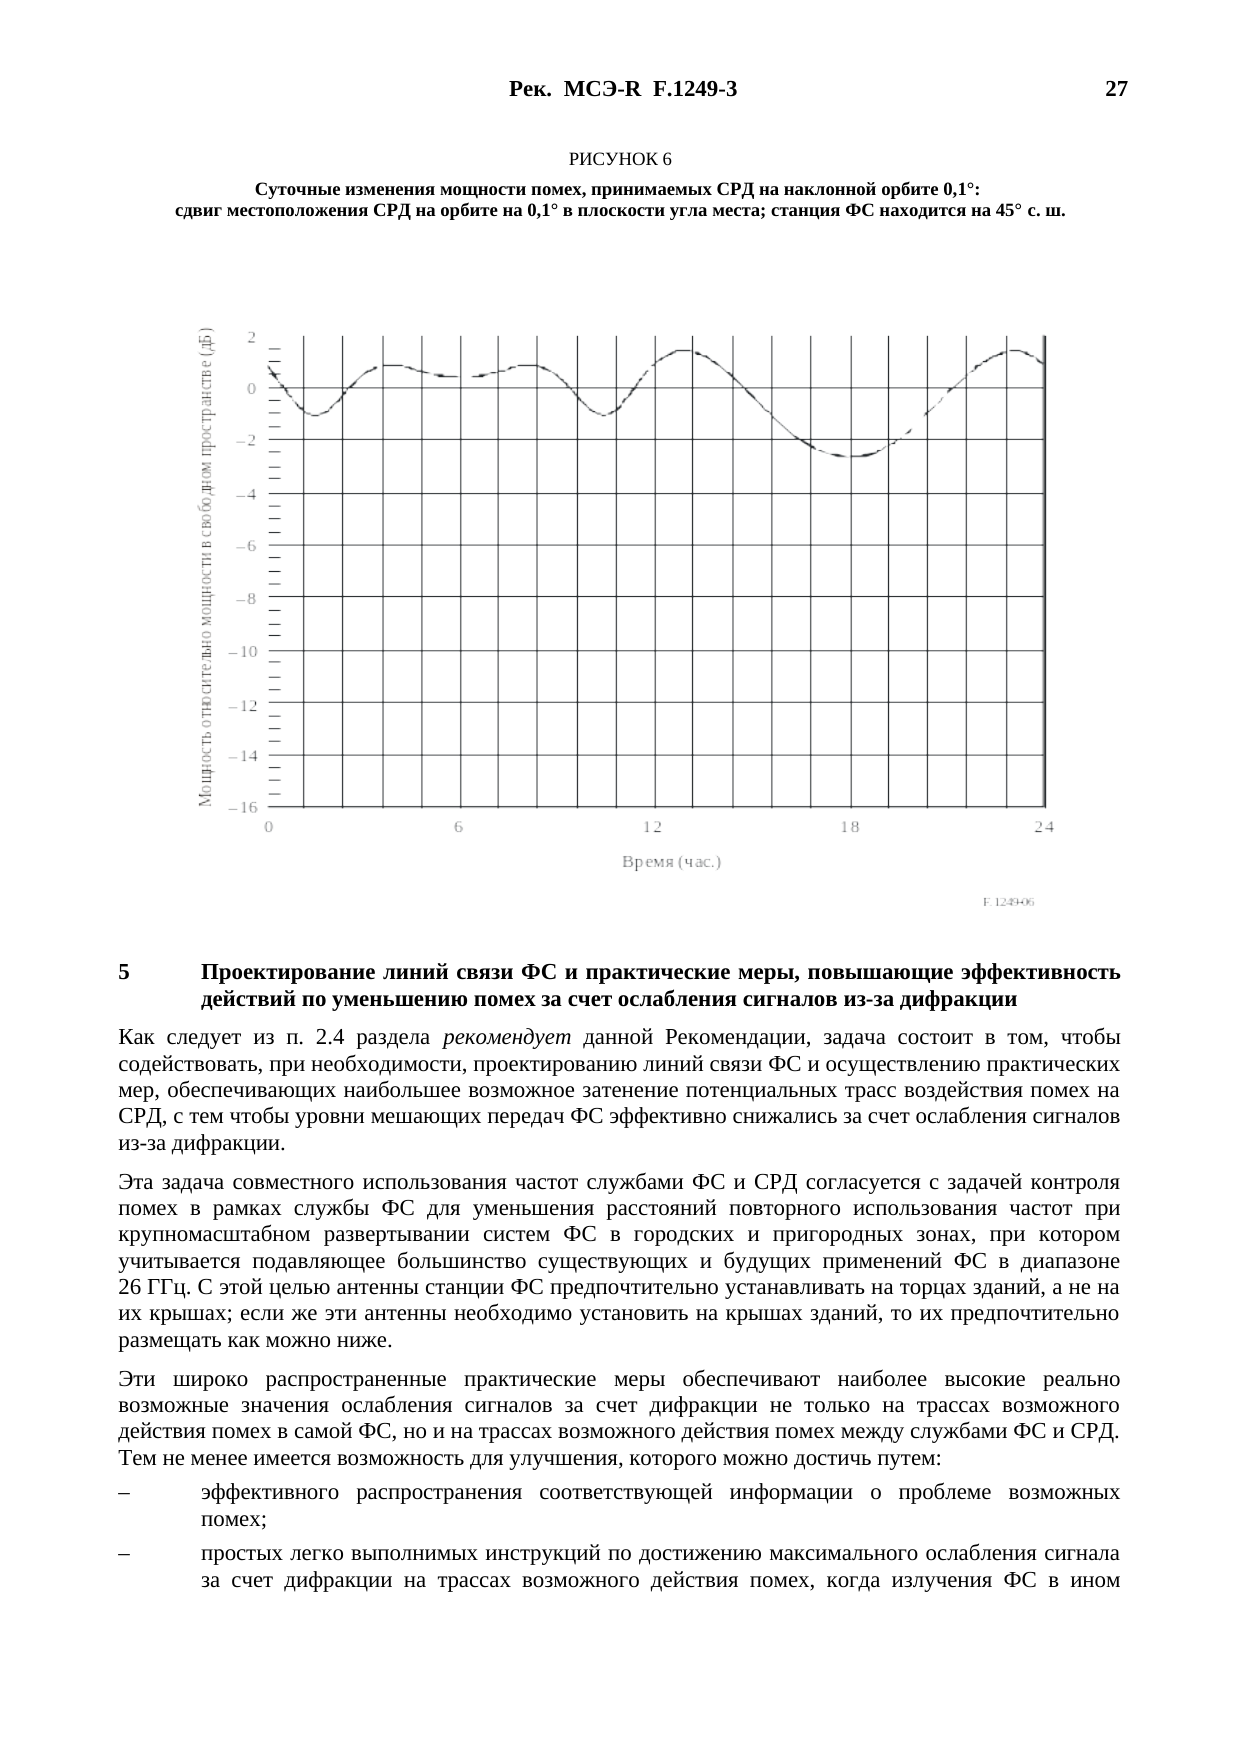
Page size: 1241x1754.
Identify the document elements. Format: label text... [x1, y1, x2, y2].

text Как следует из п. 2.4 раздела рекомендует данной Рекомендации, задача состоит в том, чтобы содействовать, при необходимости, проектированию линий связи ФС и осуществлению практических мер, обеспечивающих наибольшее возможное затенение потенциальных трасс воздействия помех на СРД, с тем чтобы уровни мешающих передач ФС эффективно снижались за счет ослабления сигналов из-за дифракции. [118, 1023, 1122, 1155]
text Эта задача совместного использования частот службами ФС и СРД согласуется с задачей контроля помех в рамках службы ФС для уменьшения расстояний повторного использования частот при крупномасштабном развертывании систем ФС в городских и пригородных зонах, при котором учитывается подавляющее большинство существующих и будущих применений ФС в диапазоне 26 ГГц. С этой целью антенны станции ФС предпочтительно устанавливать на торцах зданий, а не на их крышах; если же эти антенны необходимо установить на крышах зданий, то их предпочтительно размещать как можно ниже. [118, 1168, 1122, 1352]
text – эффективного распространения соответствующей информации о проблеме возможных помех; [118, 1478, 1122, 1531]
text Эти широко распространенные практические меры обеспечивают наиболее высокие реально возможные значения ослабления сигналов за счет дифракции не только на трассах возможного действия помех в самой ФС, но и на трассах возможного действия помех между службами ФС и СРД. Тем не менее имеется возможность для улучшения, которого можно достичь путем: [118, 1365, 1122, 1470]
subtitle 5 Проектирование линий связи ФС и практические меры, повышающие эффективность действий по уменьшению помех за счет ослабления сигналов из-за дифракции [118, 958, 1122, 1011]
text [118, 1539, 1122, 1592]
title Суточные изменения мощности помех, принимаемых СРД на наклонной орбите 0,1°: сдвиг местоположения СРД на орбите на 0,1° в плоскости угла места; станция ФС находится на 45° с. ш. [118, 178, 1122, 221]
text РИСУНОК 6 [118, 148, 1122, 169]
